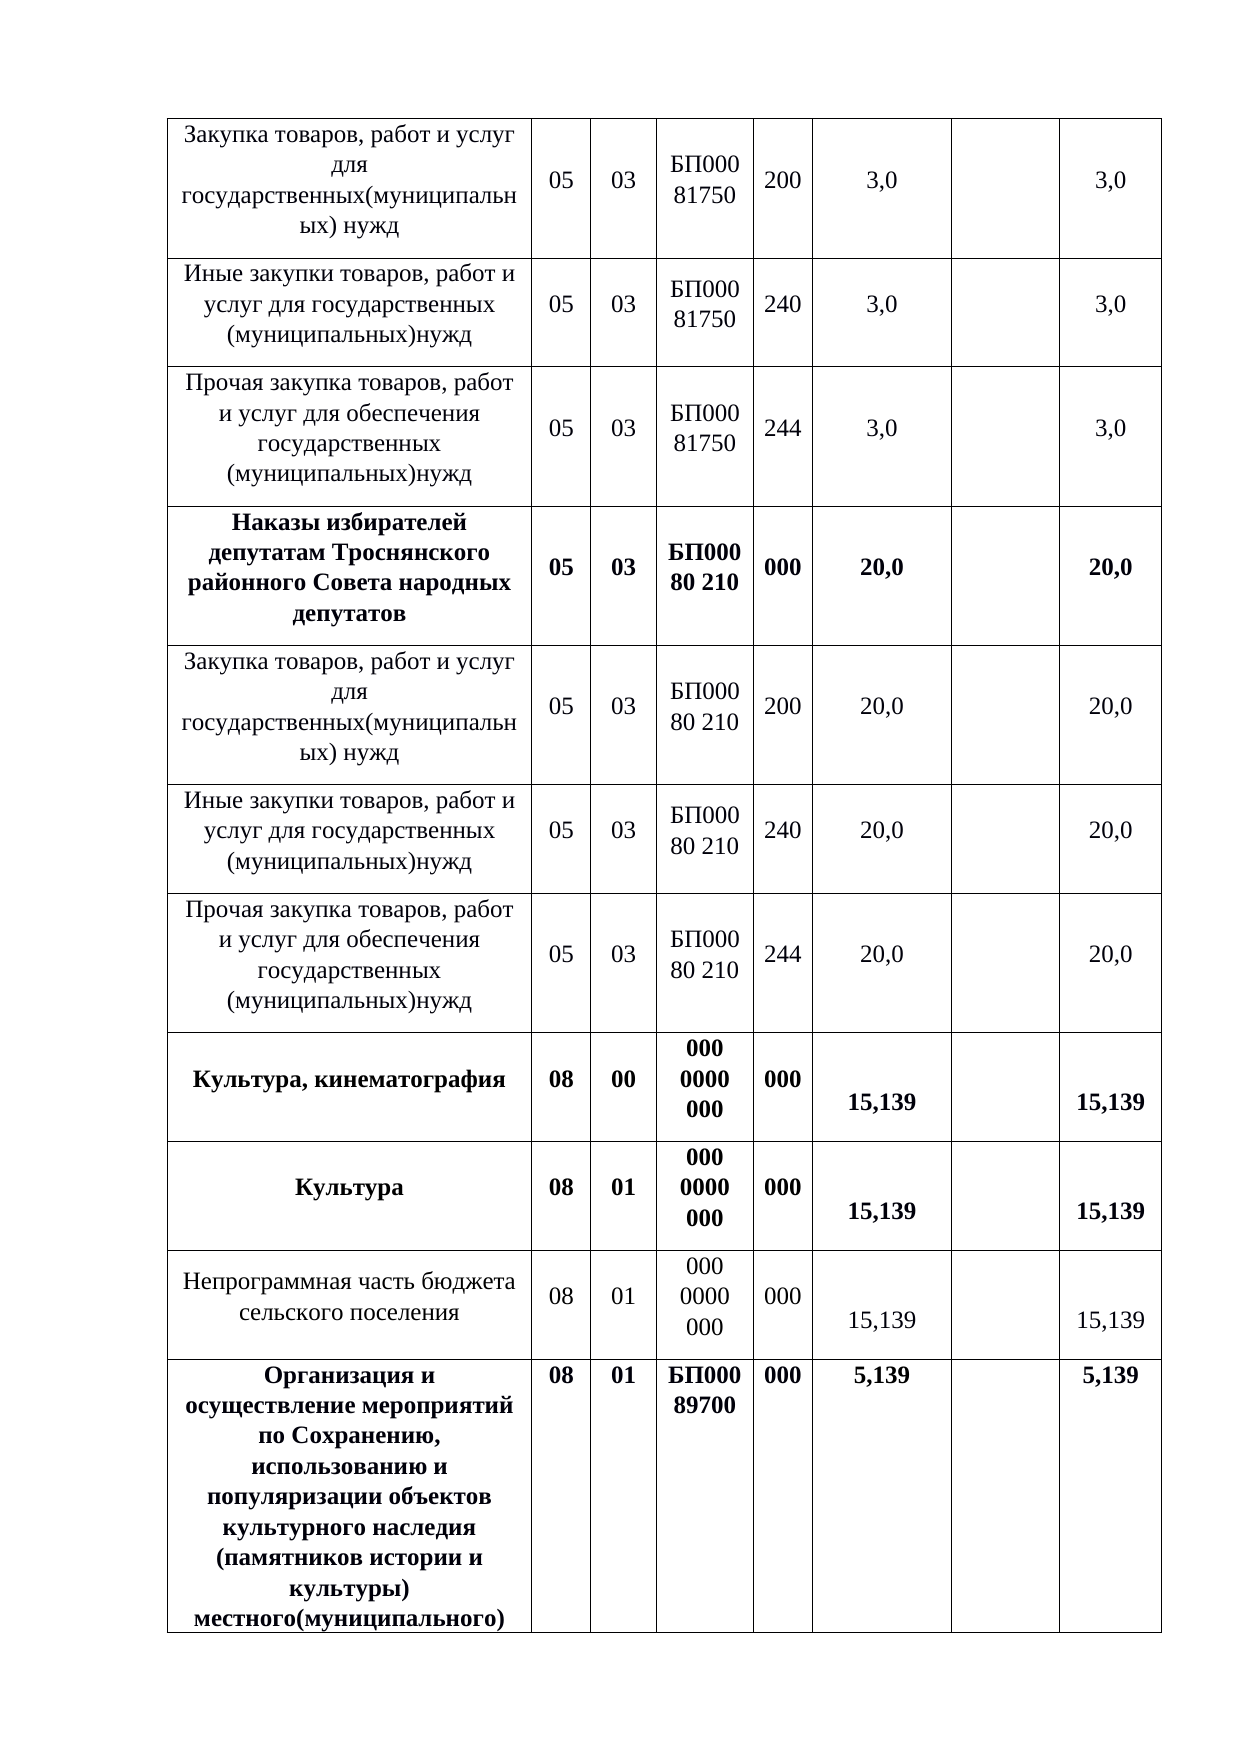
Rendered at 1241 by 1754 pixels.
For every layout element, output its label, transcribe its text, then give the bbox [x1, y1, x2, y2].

table_cell [952, 259, 1059, 366]
table_cell Прочая закупка товаров, работ и услуг для обеспечения государственных (муниципальных)нужд [168, 367, 531, 506]
table_cell 08 [532, 1142, 590, 1250]
table_cell 03 [591, 367, 656, 506]
table_cell Наказы избирателей депутатам Троснянского районного Совета народных депутатов [168, 507, 531, 645]
table_cell 3,0 [1060, 119, 1161, 257]
table_cell 05 [532, 785, 590, 893]
table_cell 05 [532, 259, 590, 366]
table_cell 20,0 [1060, 507, 1161, 645]
table_cell Непрограммная часть бюджета сельского поселения [168, 1251, 531, 1359]
table_cell 05 [532, 646, 590, 784]
table_cell 01 [591, 1360, 656, 1632]
table_cell 000 [754, 507, 812, 645]
table_cell 08 [532, 1251, 590, 1359]
table_cell 03 [591, 785, 656, 893]
table_cell 20,0 [1060, 785, 1161, 893]
table_cell БП00081750 [657, 119, 753, 257]
table_cell 20,0 [1060, 646, 1161, 784]
table_cell 3,0 [1060, 259, 1161, 366]
table_cell 15,139 [813, 1142, 951, 1250]
table_cell 3,0 [813, 259, 951, 366]
table_cell Закупка товаров, работ и услуг для государственных(муниципальных) нужд [168, 646, 531, 784]
table_cell 000 [754, 1360, 812, 1632]
table_cell 200 [754, 646, 812, 784]
table_cell 000 0000 000 [657, 1033, 753, 1141]
table_cell 03 [591, 259, 656, 366]
table_cell Прочая закупка товаров, работ и услуг для обеспечения государственных (муниципальных)нужд [168, 894, 531, 1032]
table_cell БП00081750 [657, 259, 753, 366]
table_cell 05 [532, 894, 590, 1032]
table_cell [952, 507, 1059, 645]
table_cell 240 [754, 785, 812, 893]
table_cell 15,139 [1060, 1033, 1161, 1141]
table_cell 20,0 [1060, 894, 1161, 1032]
table_cell Закупка товаров, работ и услуг для государственных(муниципальных) нужд [168, 119, 531, 257]
table_cell [952, 119, 1059, 257]
table_cell 01 [591, 1142, 656, 1250]
table_cell 15,139 [813, 1033, 951, 1141]
table_cell 05 [532, 367, 590, 506]
table_cell 244 [754, 367, 812, 506]
table_cell БП00081750 [657, 367, 753, 506]
table_cell 000 [754, 1033, 812, 1141]
table_cell 000 [754, 1251, 812, 1359]
table_cell 15,139 [1060, 1142, 1161, 1250]
table_cell 5,139 [1060, 1360, 1161, 1632]
table_cell 08 [532, 1033, 590, 1141]
table_cell 5,139 [813, 1360, 951, 1632]
table_cell Иные закупки товаров, работ и услуг для государственных (муниципальных)нужд [168, 785, 531, 893]
table_cell 03 [591, 894, 656, 1032]
table_cell 244 [754, 894, 812, 1032]
table_cell БП00089700 [657, 1360, 753, 1632]
table_cell 03 [591, 507, 656, 645]
table_cell 3,0 [1060, 367, 1161, 506]
table_cell 03 [591, 646, 656, 784]
table_cell 03 [591, 119, 656, 257]
table_cell [952, 367, 1059, 506]
table_cell 3,0 [813, 119, 951, 257]
table_cell 240 [754, 259, 812, 366]
table_cell 08 [532, 1360, 590, 1632]
table_cell БП00080 210 [657, 507, 753, 645]
table_cell 000 [754, 1142, 812, 1250]
table_cell 15,139 [1060, 1251, 1161, 1359]
table_cell 05 [532, 119, 590, 257]
table_cell 20,0 [813, 646, 951, 784]
table_cell 00 [591, 1033, 656, 1141]
table_cell [952, 785, 1059, 893]
table_cell 200 [754, 119, 812, 257]
table_cell [952, 1251, 1059, 1359]
table_cell Культура, кинематография [168, 1033, 531, 1141]
table_cell 20,0 [813, 894, 951, 1032]
table_cell 20,0 [813, 507, 951, 645]
table_cell 15,139 [813, 1251, 951, 1359]
table_cell [952, 646, 1059, 784]
table_cell 20,0 [813, 785, 951, 893]
table_cell 000 0000 000 [657, 1142, 753, 1250]
table_cell Культура [168, 1142, 531, 1250]
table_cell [168, 1360, 531, 1632]
table_cell [952, 1142, 1059, 1250]
table_cell БП00080 210 [657, 894, 753, 1032]
table_cell 01 [591, 1251, 656, 1359]
table_cell 000 0000 000 [657, 1251, 753, 1359]
table_cell БП00080 210 [657, 646, 753, 784]
table_cell 05 [532, 507, 590, 645]
table_cell БП00080 210 [657, 785, 753, 893]
table_cell [952, 1033, 1059, 1141]
table_cell [952, 1360, 1059, 1632]
table_cell 3,0 [813, 367, 951, 506]
table_cell Иные закупки товаров, работ и услуг для государственных (муниципальных)нужд [168, 259, 531, 366]
table_cell [952, 894, 1059, 1032]
